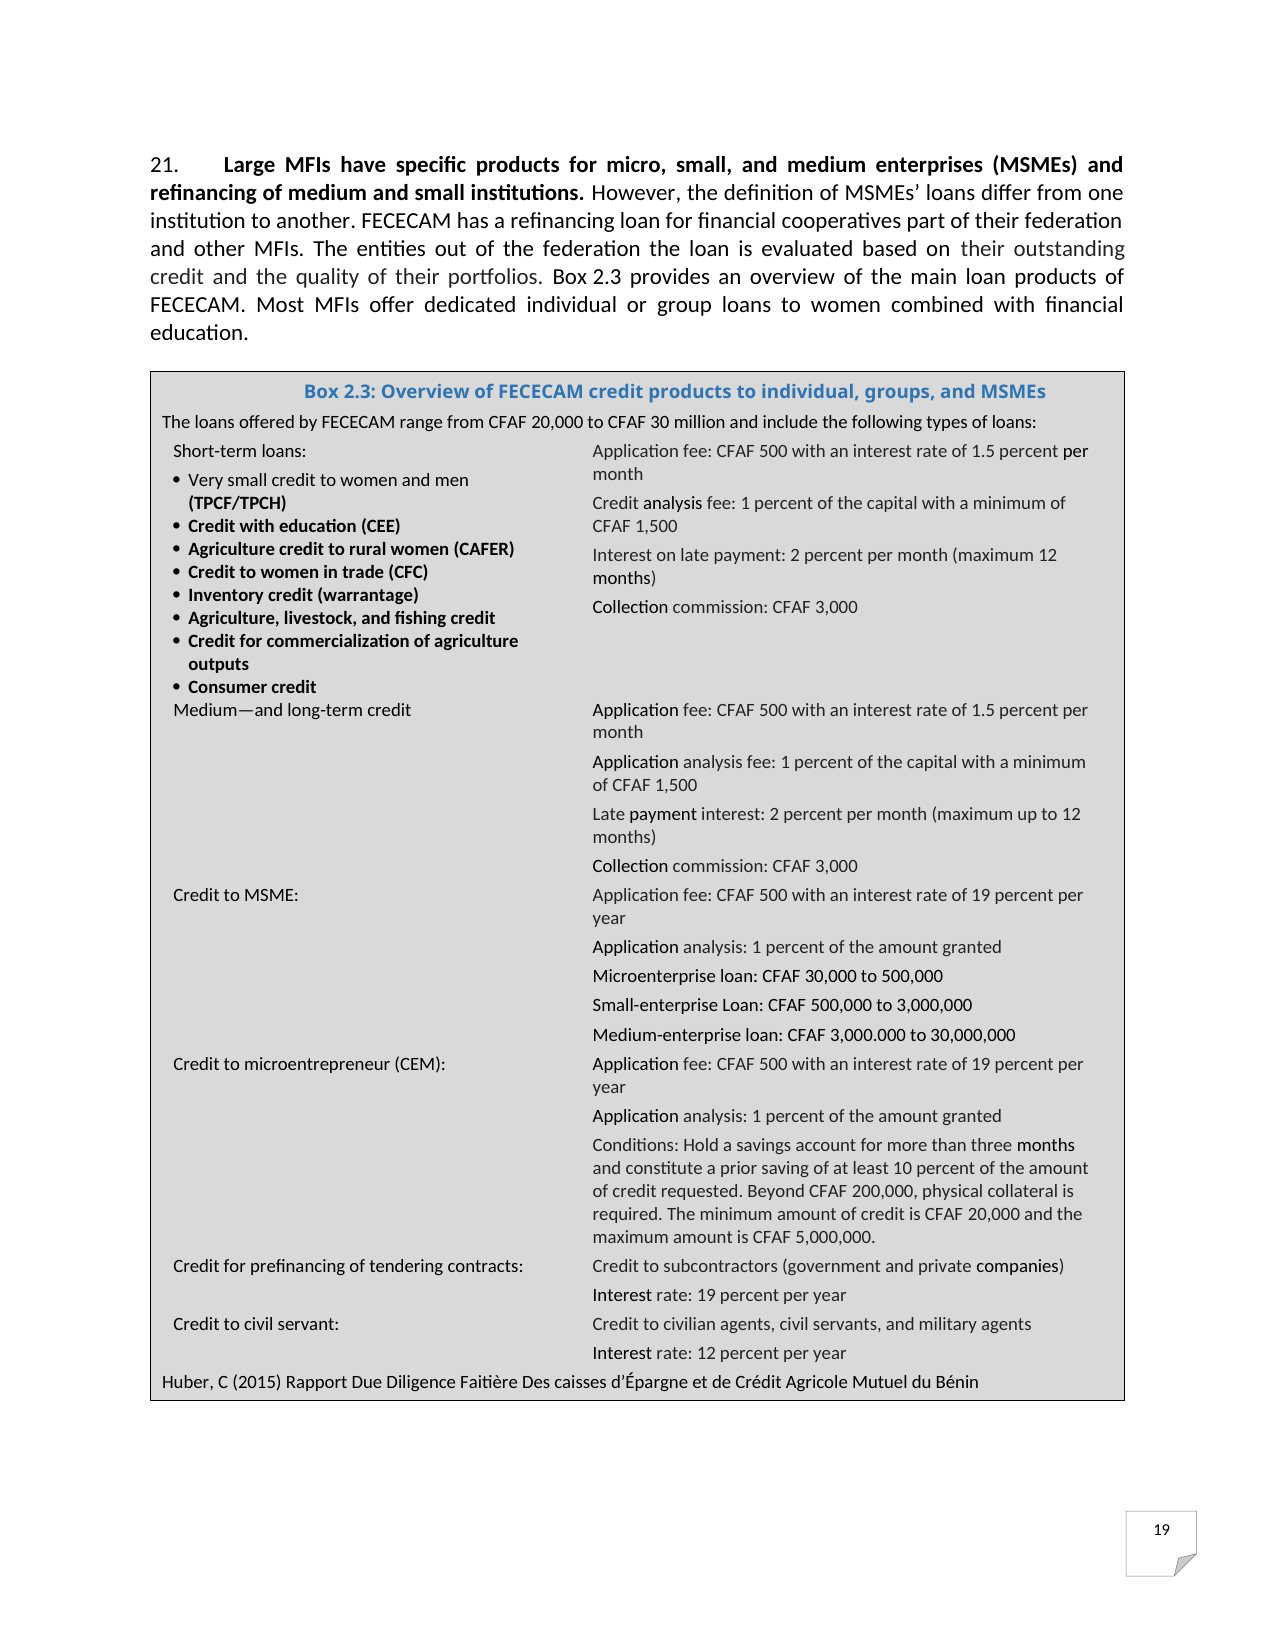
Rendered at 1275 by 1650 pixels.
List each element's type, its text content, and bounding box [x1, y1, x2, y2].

table_header Box 2.3: Overview of FECECAM credit products to individual, groups, and MSMEs The loans offered by FECECAM range from CFAF 20,000 to CFAF 30 million and include the following types of loans: Huber, C (2015) Rapport Due Diligence Faitière Des caisses d’Épargne et de Crédit Agricole Mutuel du Bénin [151, 372, 1124, 1400]
list Large MFIs have specific products for micro, small, and medium enterprises (MSMEs) and refinancing of medium and small institutions. However, the definition of MSMEs’ loans differ from one institution to another. FECECAM has a refinancing loan for financial cooperatives part of their federation and other MFIs. The entities out of the federation the loan is evaluated based on their outstanding credit and the quality of their portfolios. Box 2.3 provides an overview of the main loan products of FECECAM. Most MFIs offer dedicated individual or group loans to women combined with financial education. [150, 150, 1125, 346]
